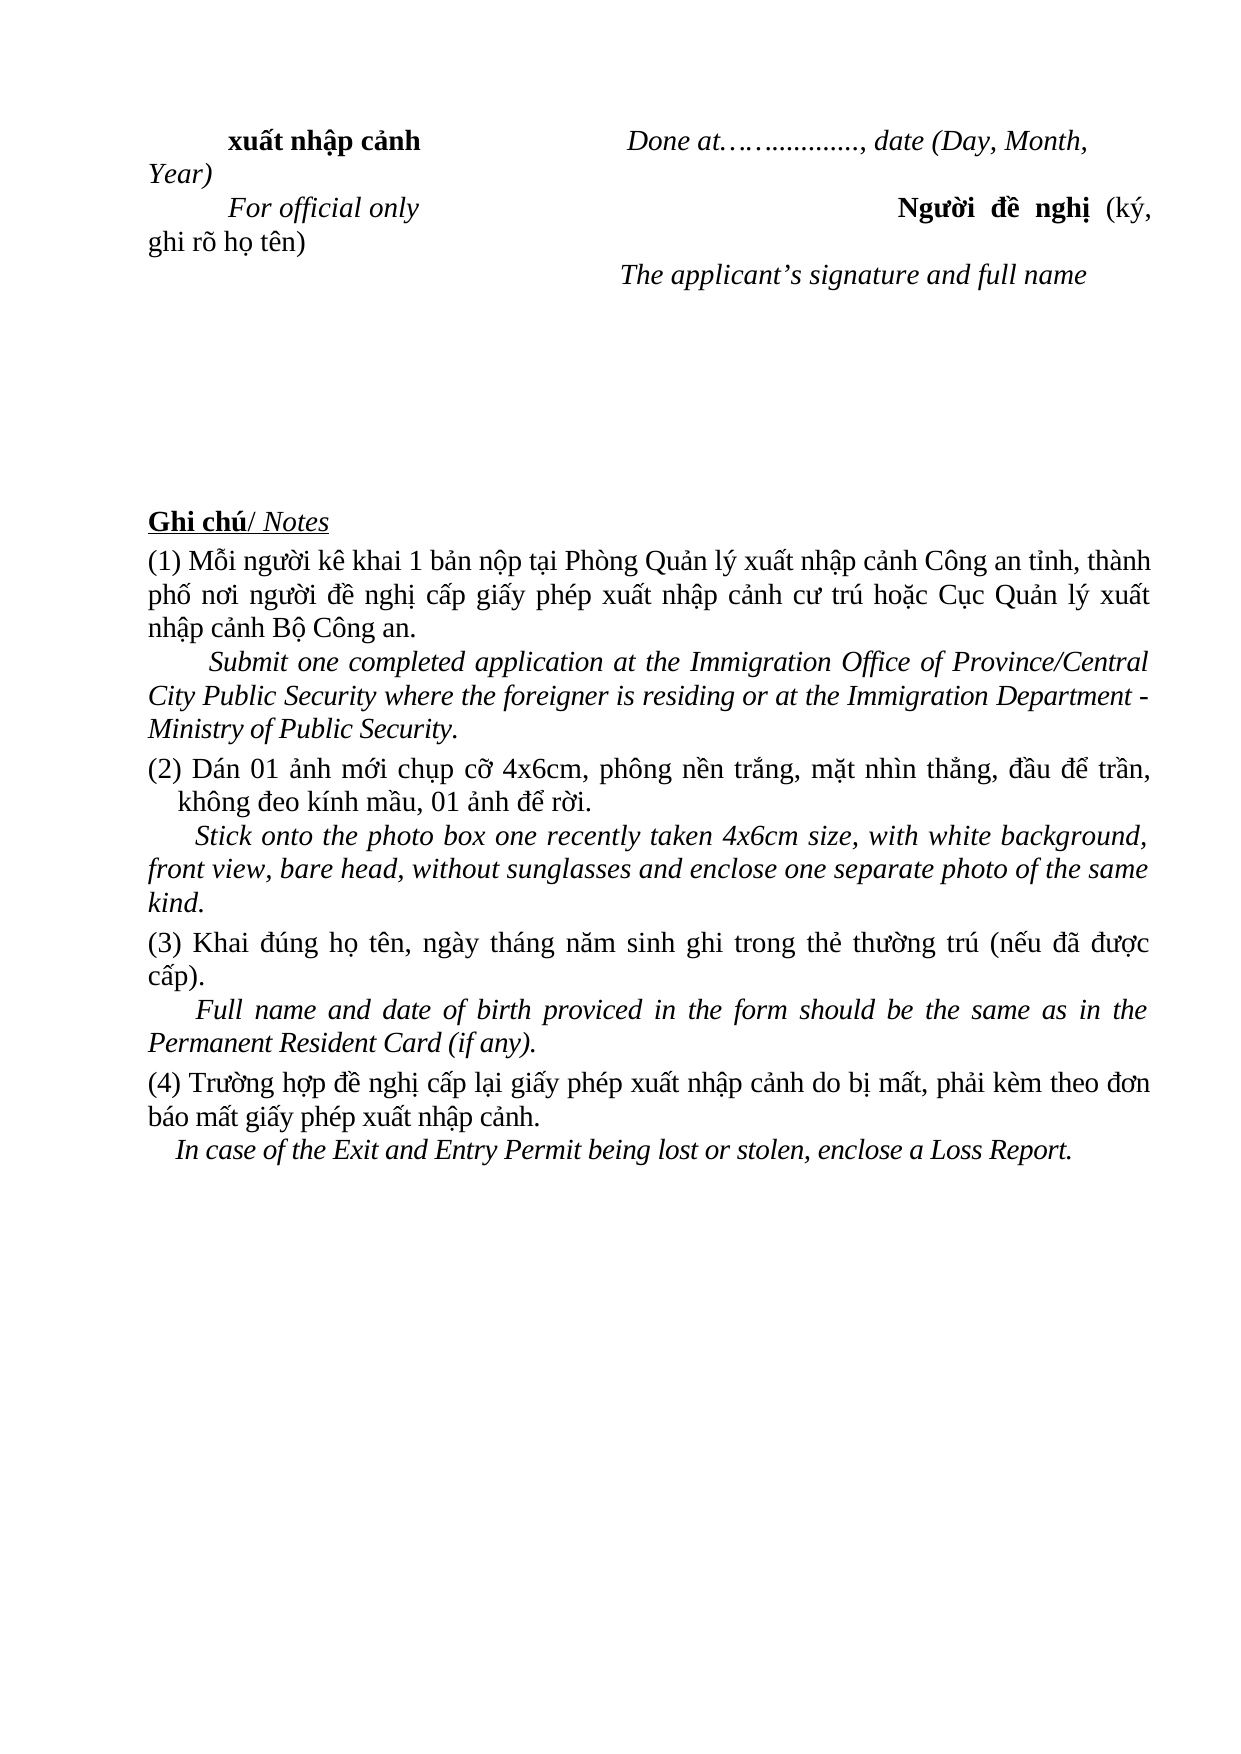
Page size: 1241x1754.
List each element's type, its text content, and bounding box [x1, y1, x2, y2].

text In case of the Exit and Entry Permit being lost or stolen, enclose a Loss Report. [148, 1132, 1152, 1166]
text Submit one completed application at the Immigration Office of Province/Central City Public Security where the foreigner is residing or at the Immigration Department - Ministry of Public Security. [148, 644, 1152, 745]
text Full name and date of birth proviced in the form should be the same as in the Permanent Resident Card (if any). [148, 992, 1152, 1059]
subtitle xuất nhập cảnh Done at……............, date (Day, Month, Year) [148, 123, 1152, 190]
subtitle For official only Người đề nghị (ký, ghi rõ họ tên) [148, 190, 1152, 257]
subtitle Ghi chú/ Notes [148, 504, 1152, 537]
text (2) Dán 01 ảnh mới chụp cỡ 4x6cm, phông nền trắng, mặt nhìn thẳng, đầu để trần, không đeo kính mầu, 01 ảnh để rời. [148, 751, 1152, 818]
text (3) Khai đúng họ tên, ngày tháng năm sinh ghi trong thẻ thường trú (nếu đã được cấp). [148, 925, 1152, 992]
text (4) Trường hợp đề nghị cấp lại giấy phép xuất nhập cảnh do bị mất, phải kèm theo đơn báo mất giấy phép xuất nhập cảnh. [148, 1065, 1152, 1132]
text Stick onto the photo box one recently taken 4x6cm size, with white background, front view, bare head, without sunglasses and enclose one separate photo of the same kind. [148, 818, 1152, 919]
text (1) Mỗi người kê khai 1 bản nộp tại Phòng Quản lý xuất nhập cảnh Công an tỉnh, thành phố nơi người đề nghị cấp giấy phép xuất nhập cảnh cư trú hoặc Cục Quản lý xuất nhập cảnh Bộ Công an. [148, 543, 1152, 644]
subtitle The applicant’s signature and full name [148, 257, 1152, 291]
